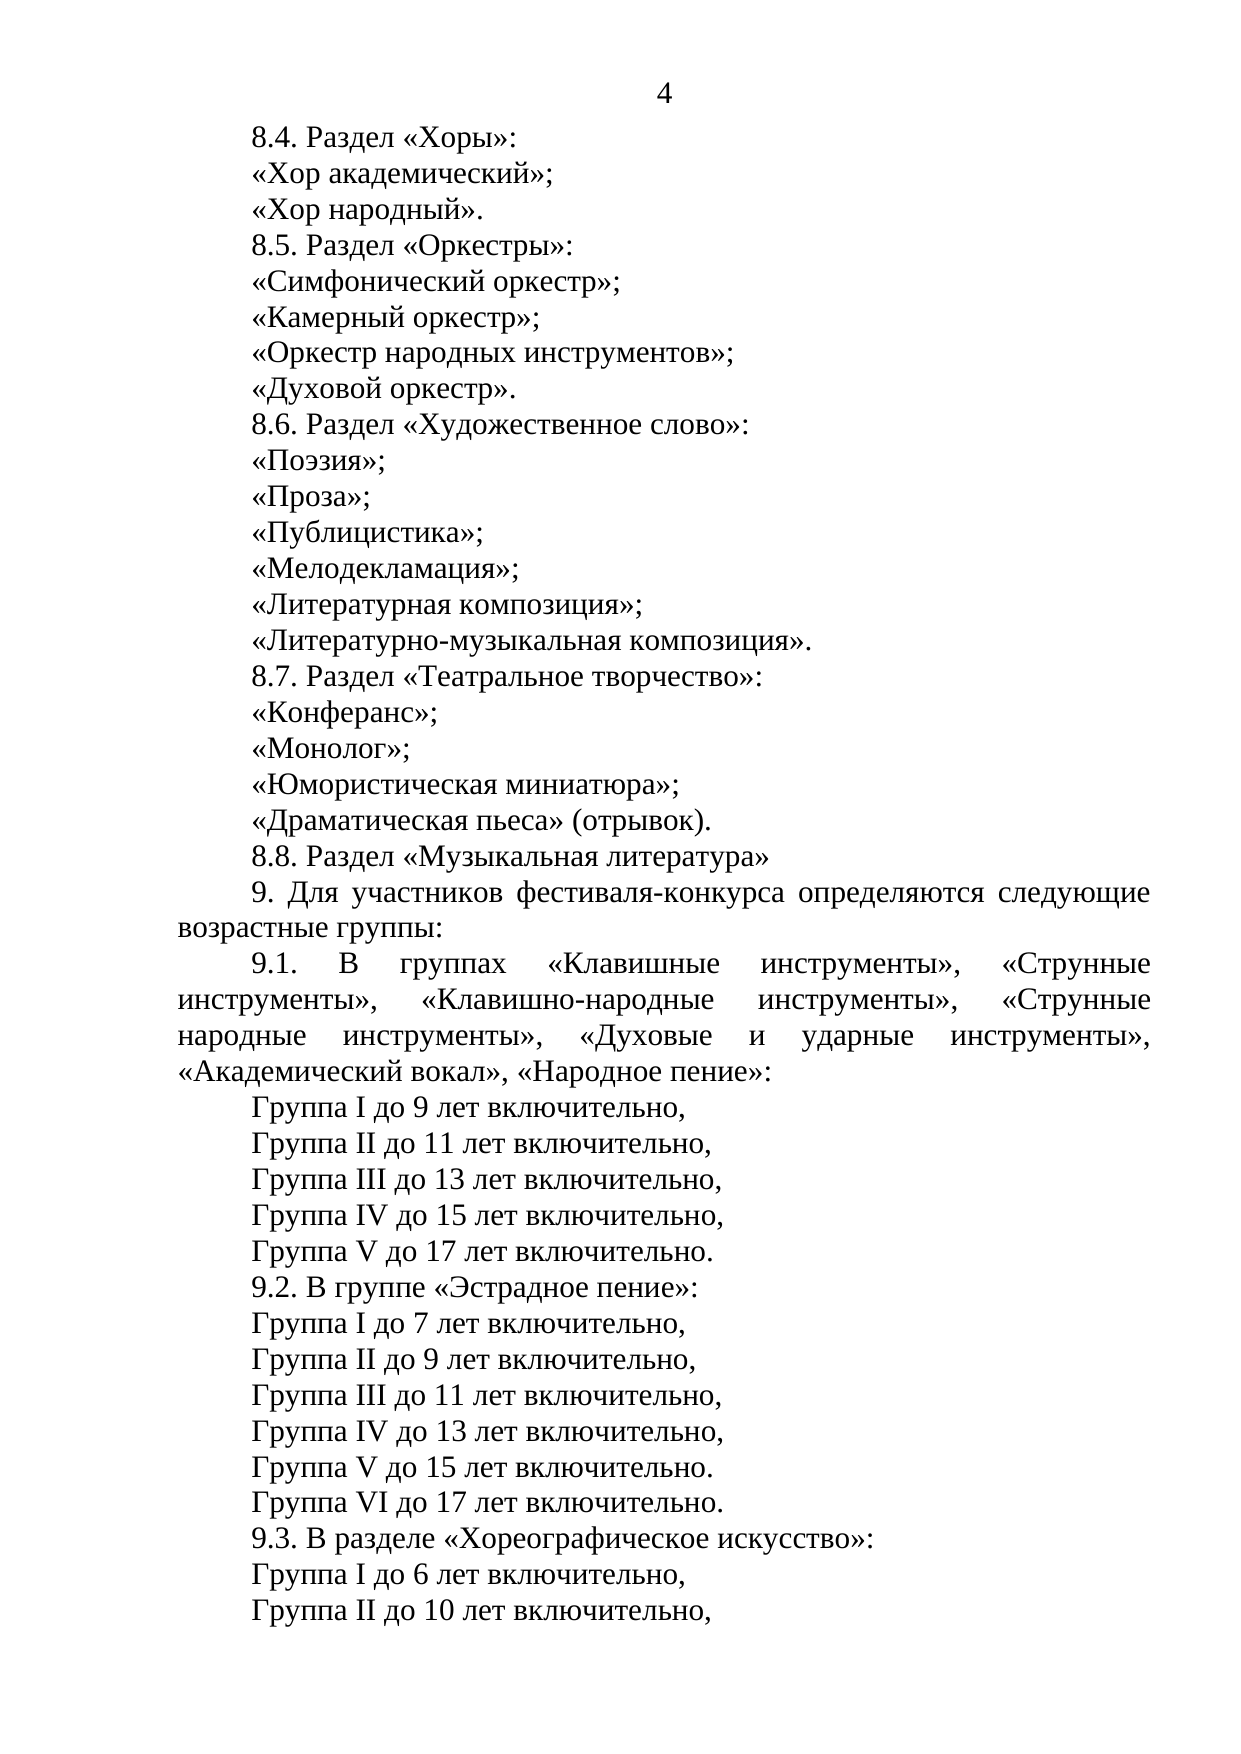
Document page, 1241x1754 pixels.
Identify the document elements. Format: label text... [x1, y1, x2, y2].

text «Юмористическая миниатюра»; [177, 765, 1152, 801]
text Группа II до 10 лет включительно, [177, 1592, 1152, 1627]
text «Мелодекламация»; [177, 549, 1152, 585]
text 9.3. В разделе «Хореографическое искусство»: [177, 1520, 1152, 1556]
text Группа III до 11 лет включительно, [177, 1376, 1152, 1412]
text «Духовой оркестр». [177, 370, 1152, 406]
text «Монолог»; [177, 729, 1152, 765]
text 9. Для участников фестиваля-конкурса определяются следующие возрастные группы: [177, 873, 1152, 945]
text 8.6. Раздел «Художественное слово»: [177, 406, 1152, 442]
text Группа III до 13 лет включительно, [177, 1160, 1152, 1196]
text «Хор народный». [177, 190, 1152, 226]
text «Поэзия»; [177, 442, 1152, 477]
text 8.5. Раздел «Оркестры»: [177, 226, 1152, 262]
text «Публицистика»; [177, 513, 1152, 549]
text 8.8. Раздел «Музыкальная литература» [177, 837, 1152, 873]
text 9.1. В группах «Клавишные инструменты», «Струнные инструменты», «Клавишно-народные инструменты», «Струнные народные инструменты», «Духовые и ударные инструменты», «Академический вокал», «Народное пение»: [177, 945, 1152, 1088]
text «Драматическая пьеса» (отрывок). [177, 801, 1152, 837]
text Группа IV до 15 лет включительно, [177, 1196, 1152, 1232]
text 8.7. Раздел «Театральное творчество»: [177, 657, 1152, 693]
text Группа II до 9 лет включительно, [177, 1340, 1152, 1376]
text Группа VI до 17 лет включительно. [177, 1484, 1152, 1520]
text Группа I до 9 лет включительно, [177, 1088, 1152, 1124]
text Группа II до 11 лет включительно, [177, 1124, 1152, 1160]
text 9.2. В группе «Эстрадное пение»: [177, 1268, 1152, 1304]
text «Проза»; [177, 477, 1152, 513]
text «Литературно-музыкальная композиция». [177, 621, 1152, 657]
text «Камерный оркестр»; [177, 298, 1152, 334]
text Группа I до 7 лет включительно, [177, 1304, 1152, 1340]
text 8.4. Раздел «Хоры»: [177, 118, 1152, 154]
text Группа V до 15 лет включительно. [177, 1448, 1152, 1484]
text Группа I до 6 лет включительно, [177, 1556, 1152, 1592]
text «Литературная композиция»; [177, 585, 1152, 621]
text «Конферанс»; [177, 693, 1152, 729]
text Группа V до 17 лет включительно. [177, 1232, 1152, 1268]
text «Симфонический оркестр»; [177, 262, 1152, 298]
text «Оркестр народных инструментов»; [177, 334, 1152, 370]
text Группа IV до 13 лет включительно, [177, 1412, 1152, 1448]
text «Хор академический»; [177, 154, 1152, 190]
